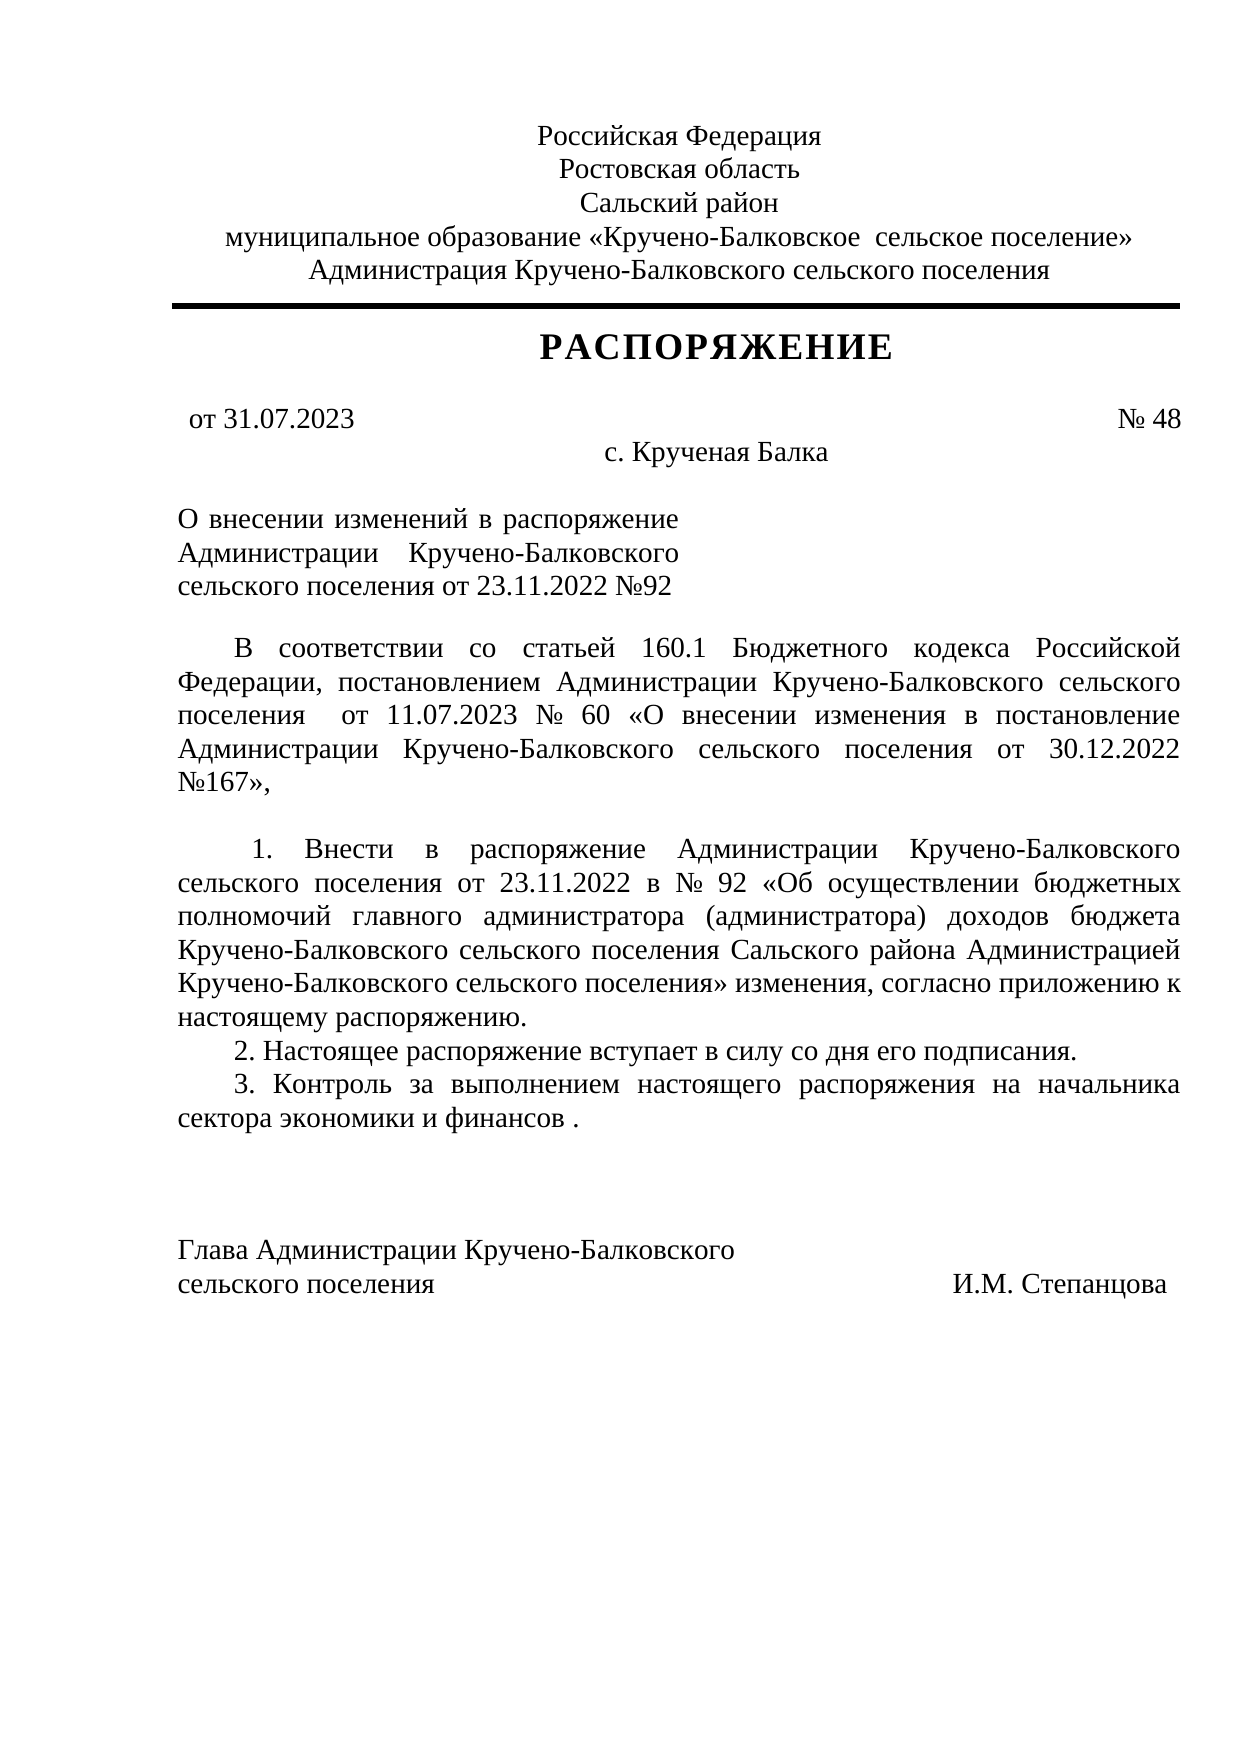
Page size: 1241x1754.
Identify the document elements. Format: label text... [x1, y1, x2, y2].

text 3. Контроль за выполнением настоящего распоряжения на начальника сектора экономики и финансов . [177, 1066, 1181, 1133]
text 1. Внести в распоряжение Администрации Кручено-Балковского сельского поселения от 23.11.2022 в № 92 «Об осуществлении бюджетных полномочий главного администратора (администратора) доходов бюджета Кручено-Балковского сельского поселения Сальского района Администрацией Кручено-Балковского сельского поселения» изменения, согласно приложению к настоящему распоряжению. [177, 831, 1181, 1033]
table_header № 48 [679, 401, 1181, 434]
text Ростовская область [177, 152, 1181, 185]
text муниципальное образование «Кручено-Балковское сельское поселение» [177, 219, 1181, 252]
text сельского поселения И.М. Степанцова [177, 1266, 1181, 1299]
text РАСПОРЯЖЕНИЕ [177, 324, 1181, 367]
text В соответствии со статьей 160.1 Бюджетного кодекса Российской Федерации, постановлением Администрации Кручено-Балковского сельского поселения от 11.07.2023 № 60 «О внесении изменения в постановление Администрации Кручено-Балковского сельского поселения от 30.12.2022 №167», [177, 630, 1181, 798]
table_header от 31.07.2023 [177, 401, 679, 434]
text 2. Настоящее распоряжение вступает в силу со дня его подписания. [177, 1033, 1181, 1066]
text Российская Федерация [177, 118, 1181, 152]
text Глава Администрации Кручено-Балковского [177, 1232, 1181, 1266]
table_cell с. Крученая Балка [177, 434, 1181, 468]
text Администрация Кручено-Балковского сельского поселения [177, 252, 1181, 286]
text Сальский район [177, 185, 1181, 219]
text О внесении изменений в распоряжение Администрации Кручено-Балковского сельского поселения от 23.11.2022 №92 [177, 501, 679, 602]
